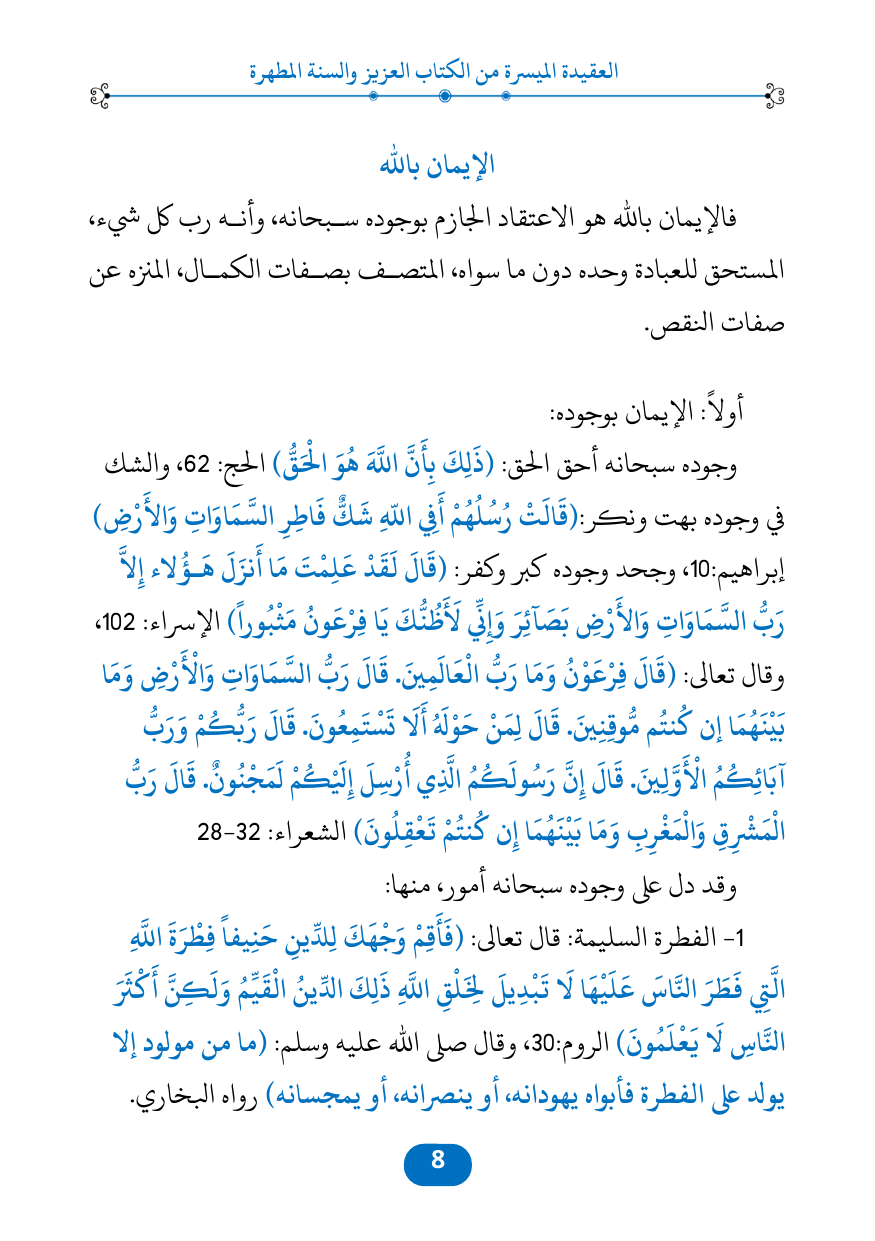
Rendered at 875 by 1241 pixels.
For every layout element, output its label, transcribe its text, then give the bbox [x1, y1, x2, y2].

text وقد دل على وجوده سبحانه أمور، منها: [89, 858, 785, 911]
text فالإيمان بالله هو الاعتقاد الجازم بوجوده سبحانه، وأنه رب كل شيء، المستحق للعبادة وحده دون ما سواه، المتصف بصفات الكمال، المنزه عن صفات النقص. [89, 191, 785, 349]
picture [88, 79, 786, 112]
text الإيمان بالله [89, 138, 785, 191]
text وجوده سبحانه أحق الحق: (ذَلِكَ بِأَنَّ اللَّهَ هُوَ الْحَقُّ) الحج: 62، والشك في وجوده بهت ونكر:(قَالَتْ رُسُلُهُمْ أَفِي اللّهِ شَكٌّ فَاطِرِ السَّمَاوَاتِ وَالأَرْضِ) إبراهيم:10، وجحد وجوده كبر وكفر: (قَالَ لَقَدْ عَلِمْتَ مَا أَنزَلَ هَـؤُلاء إِلاَّ رَبُّ السَّمَاوَاتِ وَالأَرْضِ بَصَآئِرَ وَإِنِّي لَأَظُنُّكَ يَا فِرْعَونُ مَثْبُوراً) الإسراء: 102، وقال تعالى: (قَالَ فِرْعَوْنُ وَمَا رَبُّ الْعَالَمِينَ. قَالَ رَبُّ السَّمَاوَاتِ وَالْأَرْضِ وَمَا بَيْنَهُمَا إن كُنتُم مُّوقِنِينَ. قَالَ لِمَنْ حَوْلَهُ أَلَا تَسْتَمِعُونَ. قَالَ رَبُّكُمْ وَرَبُّ آبَائِكُمُ الْأَوَّلِينَ. قَالَ إِنَّ رَسُولَكُمُ الَّذِي أُرْسِلَ إِلَيْكُمْ لَمَجْنُونٌ. قَالَ رَبُّ الْمَشْرِقِ وَالْمَغْرِبِ وَمَا بَيْنَهُمَا إِن كُنتُمْ تَعْقِلُونَ) الشعراء: 32-28 [89, 437, 785, 858]
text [89, 911, 785, 1121]
text أولاً: الإيمان بوجوده: [89, 385, 785, 437]
